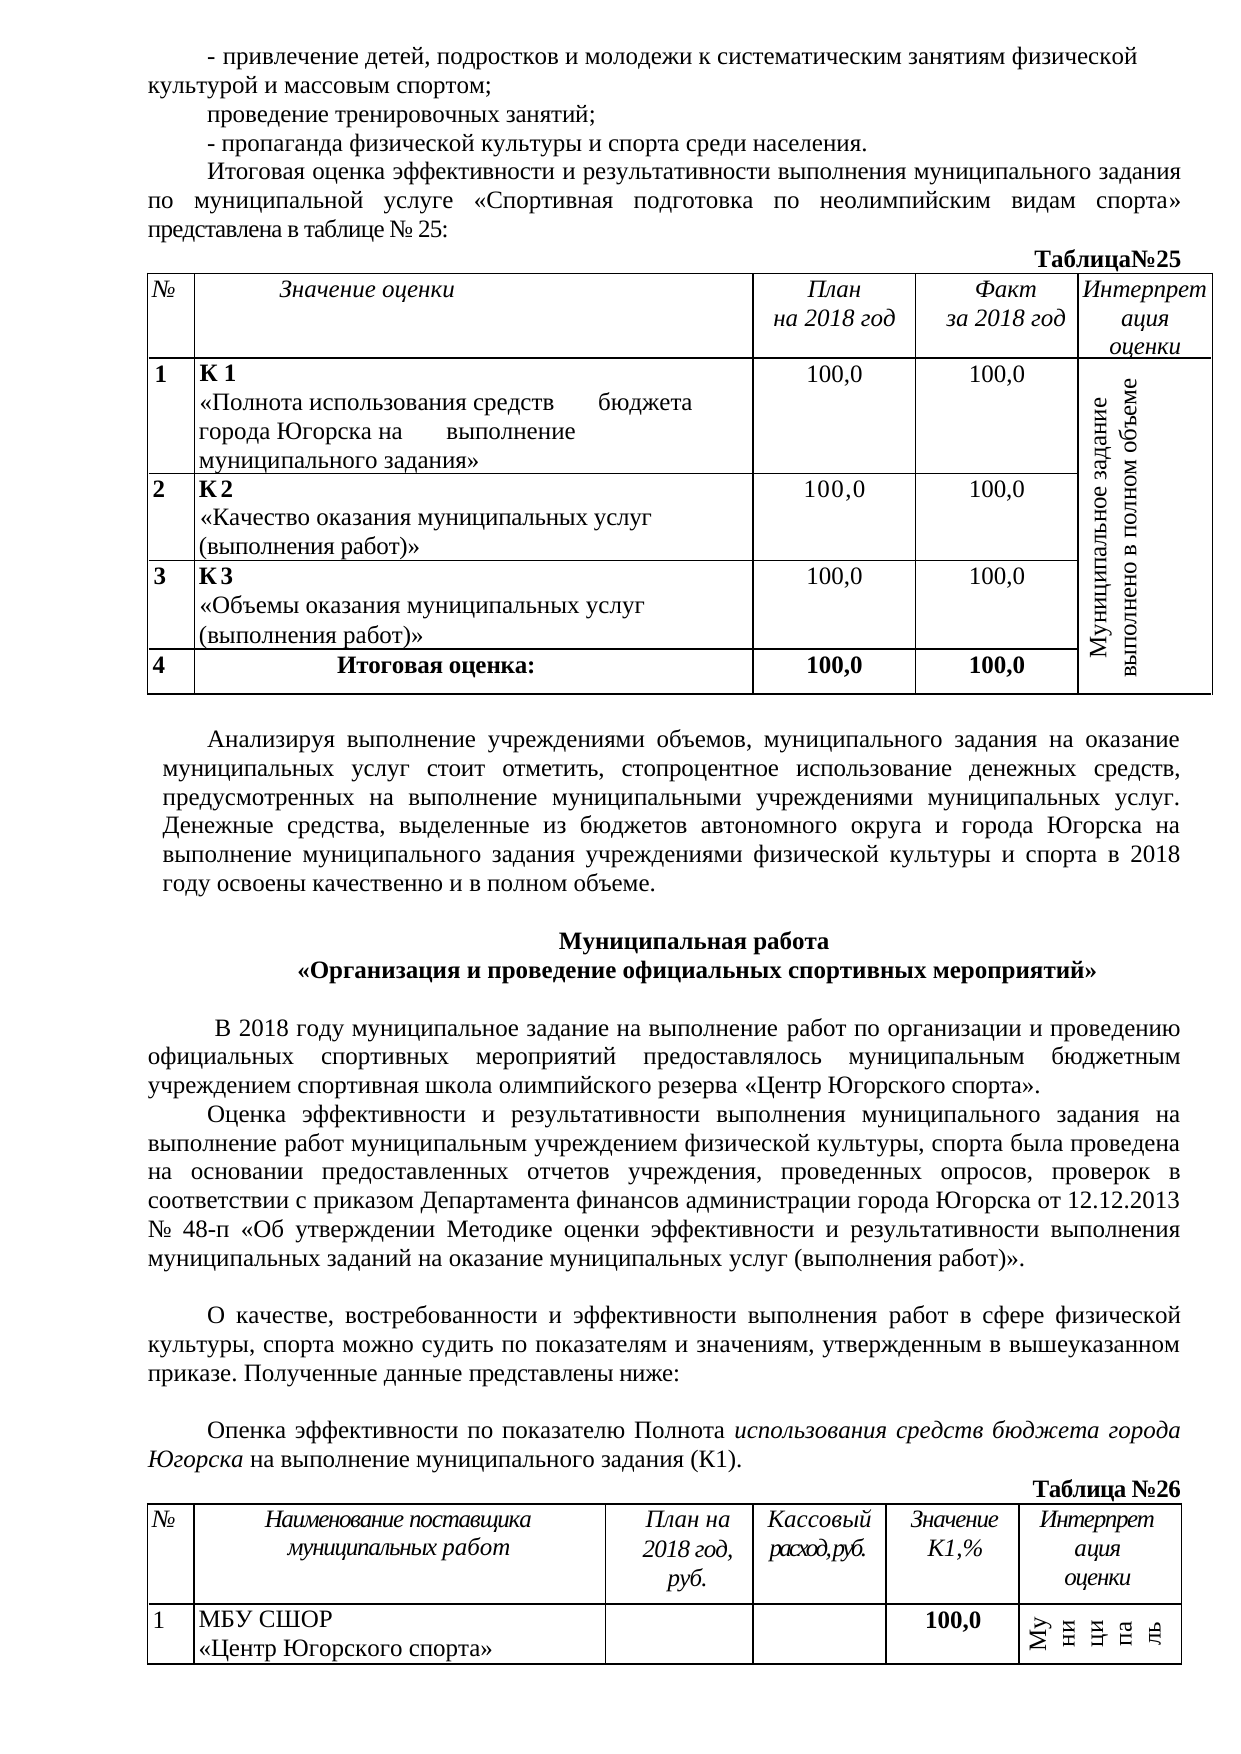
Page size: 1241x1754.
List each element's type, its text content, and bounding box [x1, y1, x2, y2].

table_header Значение К1,% [887, 1505, 1018, 1603]
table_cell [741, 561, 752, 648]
table_cell Итоговая оценка: [195, 650, 752, 693]
table_header № [148, 274, 194, 357]
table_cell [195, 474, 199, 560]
table_header № [148, 1505, 193, 1603]
table_cell 3 [148, 561, 194, 648]
table_cell 100,0 [887, 1605, 1018, 1663]
table_cell 4 [148, 649, 194, 693]
text О качестве, востребованности и эффективности выполнения работ в сфере физической культуры, спорта можно судить по показателям и значениям, утвержденным в вышеуказанном приказе. Полученные данные представлены ниже: [148, 1300, 1181, 1386]
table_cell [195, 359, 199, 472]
text Таблица№25 [156, 244, 1181, 272]
table_cell 1 [148, 1604, 193, 1663]
text Итоговая оценка эффективности и результативности выполнения муниципального задания по муниципальной услуге «Спортивная подготовка по неолимпийским видам спорта» представлена в таблице № 25: [148, 156, 1181, 243]
table_header Факт за 2018 год [916, 274, 1077, 357]
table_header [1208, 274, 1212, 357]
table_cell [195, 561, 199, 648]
text Муниципальная работа [148, 926, 1181, 955]
table_header План на 2018 год [754, 274, 915, 357]
table_cell 100,0 [916, 561, 1077, 648]
table_cell [606, 1605, 752, 1663]
table_cell 100,0 [916, 474, 1077, 560]
text Таблица №26 [148, 1474, 1181, 1503]
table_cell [1020, 1605, 1181, 1663]
text Опенка эффективности по показателю Полнота использования средств бюджета города Югорска на выполнение муниципального задания (К1). [148, 1415, 1181, 1473]
table_cell 100,0 [916, 650, 1077, 693]
text - привлечение детей, подростков и молодежи к систематическим занятиям физической культурой и массовым спортом; [148, 41, 1181, 99]
table_cell 100,0 [754, 650, 915, 693]
text «Организация и проведение официальных спортивных мероприятий» [148, 955, 1181, 984]
table_cell [754, 1605, 885, 1663]
text Оценка эффективности и результативности выполнения муниципального задания на выполнение работ муниципальным учреждением физической культуры, спорта была проведена на основании предоставленных отчетов учреждения, проведенных опросов, проверок в соответствии с приказом Департамента финансов администрации города Югорска от 12.12.2013 № 48-п «Об утверждении Методике оценки эффективности и результативности выполнения муниципальных заданий на оказание муниципальных услуг (выполнения работ)». [148, 1099, 1181, 1271]
table_header Кассовый расход, руб. [754, 1505, 885, 1603]
table_cell МБУ СШОP «Центр Югорского спорта» [195, 1605, 605, 1663]
table_header Значение оценки [195, 274, 752, 357]
table_cell 100,0 [754, 359, 915, 472]
text проведение тренировочных занятий; [148, 99, 1181, 128]
table_cell 100,0 [754, 561, 915, 648]
table_cell 2 [148, 474, 194, 560]
table_header План на 2018 год, руб. [606, 1505, 752, 1603]
table_cell 100,0 [916, 359, 1077, 472]
table_header Интерпретация оценки [1020, 1505, 1181, 1603]
table_cell Муниципальное задание выполнено в полном объеме [1079, 357, 1212, 693]
text - пропаганда физической культуры и спорта среди населения. [148, 128, 1181, 156]
table_cell 100,0 [754, 474, 915, 560]
table_cell 1 [148, 358, 194, 472]
text В 2018 году муниципальное задание на выполнение работ по организации и проведению официальных спортивных мероприятий предоставлялось муниципальным бюджетным учреждением спортивная школа олимпийского резерва «Центр Югорского спорта». [148, 1013, 1181, 1099]
table_header Наименование поставщика муниципальных работ [195, 1505, 605, 1603]
text Анализируя выполнение учреждениями объемов, муниципального задания на оказание муниципальных услуг стоит отметить, стопроцентное использование денежных средств, предусмотренных на выполнение муниципальными учреждениями муниципальных услуг. Денежные средства, выделенные из бюджетов автономного округа и города Югорска на выполнение муниципального задания учреждениями физической культуры и спорта в 2018 году освоены качественно и в полном объеме. [162, 724, 1181, 898]
